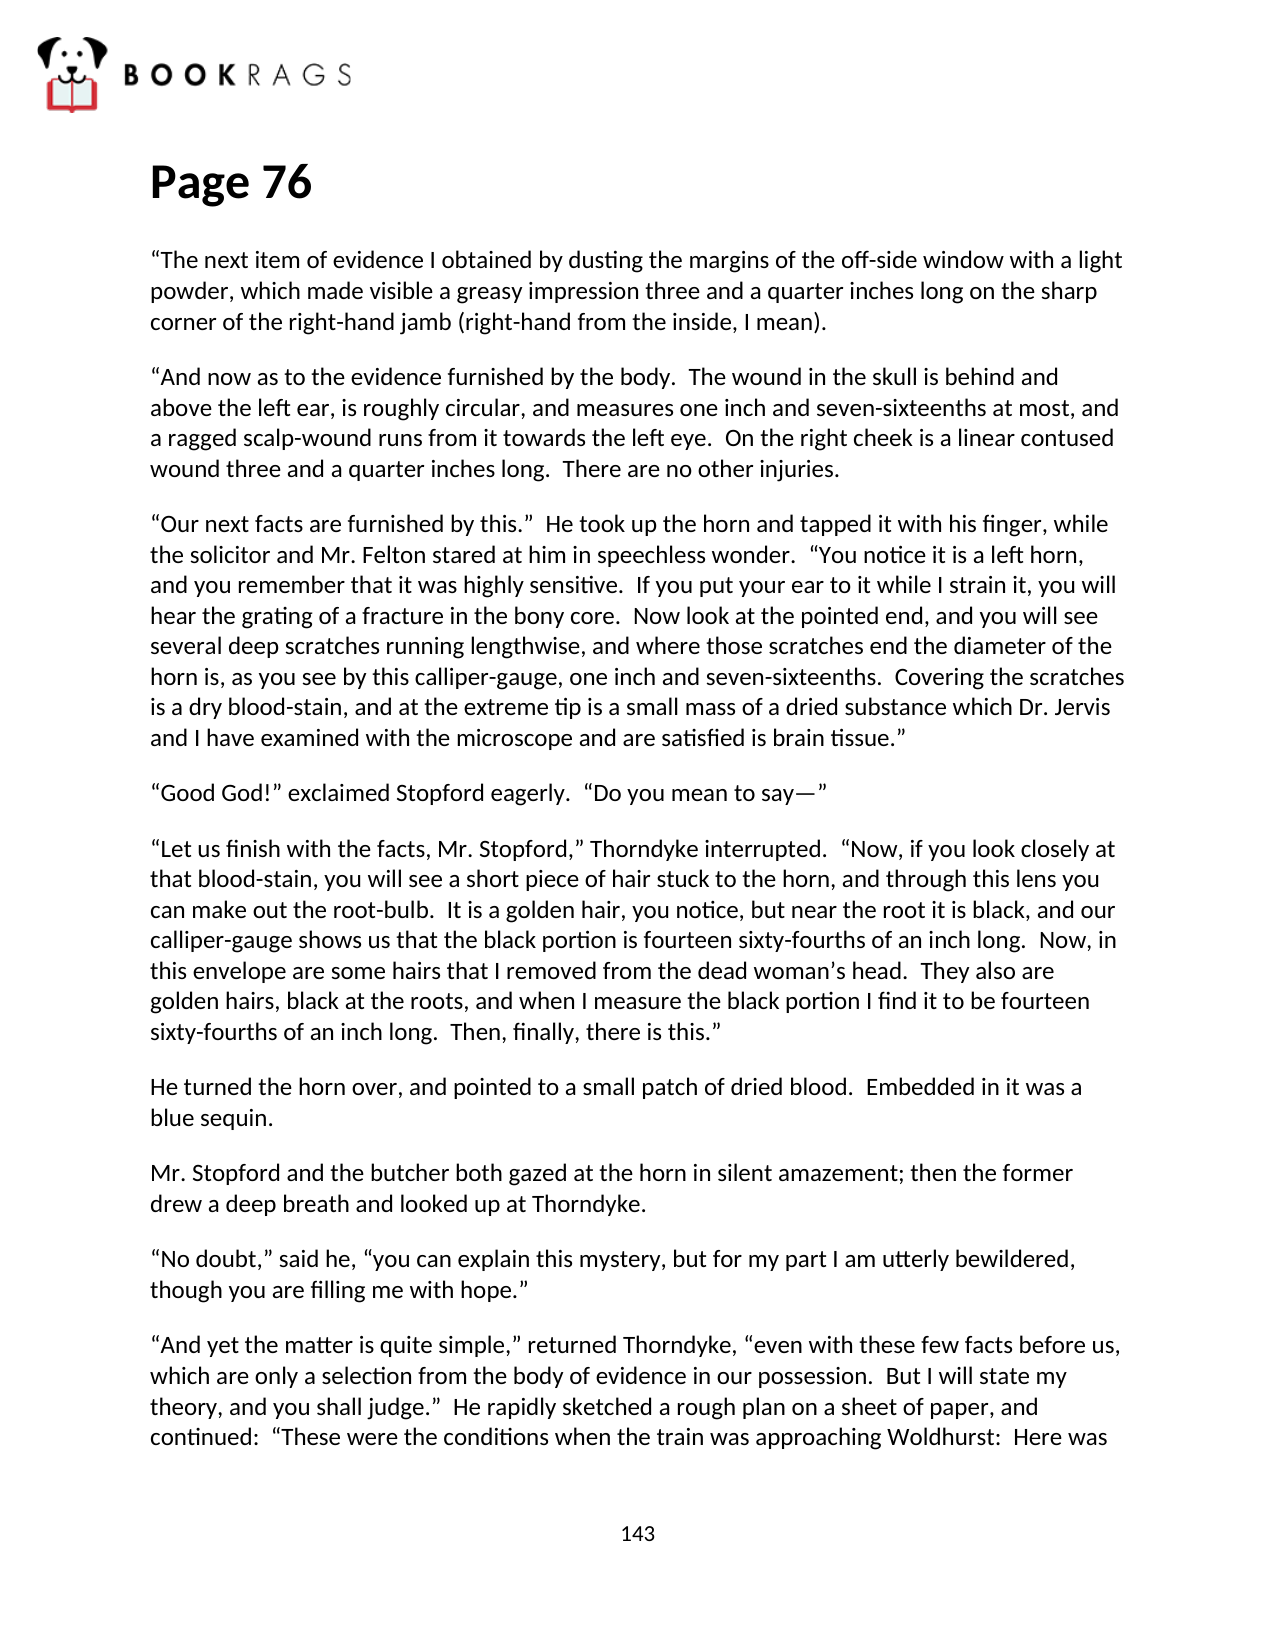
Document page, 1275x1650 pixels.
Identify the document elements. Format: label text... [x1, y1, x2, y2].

text “Our next facts are furnished by this.” He took up the horn and tapped it with his finger, while the solicitor and Mr. Felton stared at him in speechless wonder. “You notice it is a left horn, and you remember that it was highly sensitive. If you put your ear to it while I strain it, you will hear the grating of a fracture in the bony core. Now look at the pointed end, and you will see several deep scratches running lengthwise, and where those scratches end the diameter of the horn is, as you see by this calliper-gauge, one inch and seven-sixteenths. Covering the scratches is a dry blood-stain, and at the extreme tip is a small mass of a dried substance which Dr. Jervis and I have examined with the microscope and are satisfied is brain tissue.” [150, 508, 1125, 752]
text “The next item of evidence I obtained by dusting the margins of the off-side window with a light powder, which made visible a greasy impression three and a quarter inches long on the sharp corner of the right-hand jamb (right-hand from the inside, I mean). [150, 244, 1125, 336]
text “Good God!” exclaimed Stopford eagerly. “Do you mean to say—­” [150, 777, 1125, 808]
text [150, 1330, 1125, 1452]
text “Let us finish with the facts, Mr. Stopford,” Thorndyke interrupted. “Now, if you look closely at that blood-stain, you will see a short piece of hair stuck to the horn, and through this lens you can make out the root-bulb. It is a golden hair, you notice, but near the root it is black, and our calliper-gauge shows us that the black portion is fourteen sixty-fourths of an inch long. Now, in this envelope are some hairs that I removed from the dead woman’s head. They also are golden hairs, black at the roots, and when I measure the black portion I find it to be fourteen sixty-fourths of an inch long. Then, finally, there is this.” [150, 833, 1125, 1047]
text Mr. Stopford and the butcher both gazed at the horn in silent amazement; then the former drew a deep breath and looked up at Thorndyke. [150, 1158, 1125, 1219]
text He turned the horn over, and pointed to a small patch of dried blood. Embedded in it was a blue sequin. [150, 1072, 1125, 1133]
text “No doubt,” said he, “you can explain this mystery, but for my part I am utterly bewildered, though you are filling me with hope.” [150, 1244, 1125, 1305]
text Page 76 [150, 150, 1125, 211]
text “And now as to the evidence furnished by the body. The wound in the skull is behind and above the left ear, is roughly circular, and measures one inch and seven-sixteenths at most, and a ragged scalp-wound runs from it towards the left eye. On the right cheek is a linear contused wound three and a quarter inches long. There are no other injuries. [150, 361, 1125, 483]
picture [37, 37, 351, 113]
